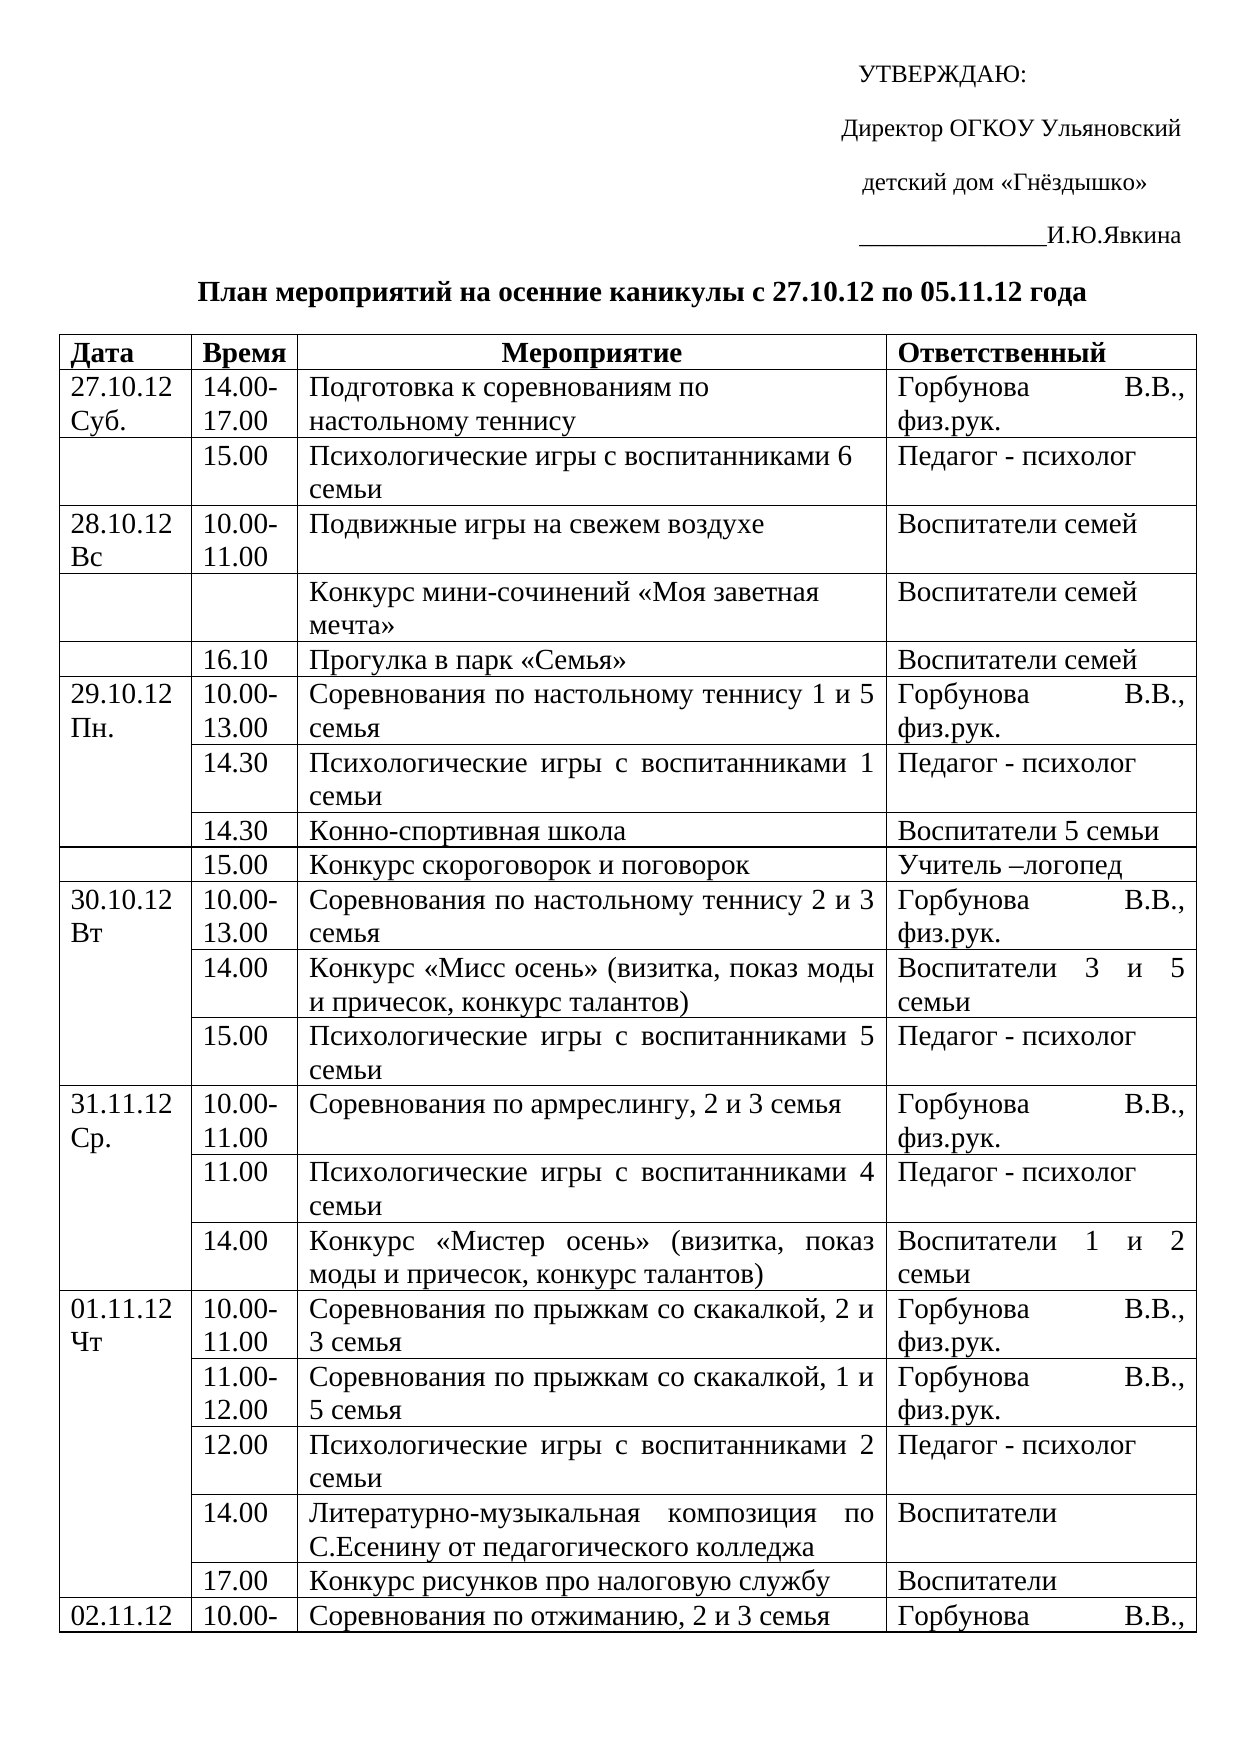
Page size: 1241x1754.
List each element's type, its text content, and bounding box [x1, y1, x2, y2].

table_cell Горбунова В.В., физ.рук. [887, 1359, 1196, 1426]
table_header Дата [60, 335, 191, 368]
table_cell 14.00 [192, 1223, 297, 1290]
table_cell Горбунова В.В., физ.рук. [887, 677, 1196, 744]
table_cell Соревнования по прыжкам со скакалкой, 1 и 5 семья [298, 1359, 886, 1426]
table_cell Горбунова В.В., физ.рук. [887, 1291, 1196, 1358]
table_cell 27.10.12 Суб. [60, 370, 191, 437]
table_header Мероприятие [298, 335, 886, 368]
table_cell 14.00-17.00 [192, 370, 297, 437]
table_cell 29.10.12 Пн. [60, 677, 191, 846]
table_cell Психологические игры с воспитанниками 5 семьи [298, 1018, 886, 1085]
table_cell 11.00-12.00 [192, 1359, 297, 1426]
table_cell Педагог - психолог [887, 1427, 1196, 1494]
table_header Время [192, 335, 297, 368]
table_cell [887, 1598, 1196, 1631]
table_cell [60, 848, 191, 881]
table_cell 28.10.12 Вс [60, 506, 191, 573]
table_cell Конкурс «Мистер осень» (визитка, показ моды и причесок, конкурс талантов) [298, 1223, 886, 1290]
table_cell Горбунова В.В., физ.рук. [887, 370, 1196, 437]
table_cell Воспитатели [887, 1563, 1196, 1597]
table_cell 12.00 [192, 1427, 297, 1494]
table_cell Соревнования по прыжкам со скакалкой, 2 и 3 семья [298, 1291, 886, 1358]
table_cell Психологические игры с воспитанниками 1 семьи [298, 745, 886, 812]
table_cell Воспитатели семей [887, 642, 1196, 676]
table_cell Психологические игры с воспитанниками 4 семьи [298, 1155, 886, 1222]
table_cell Соревнования по настольному теннису 1 и 5 семья [298, 677, 886, 744]
table_cell Педагог - психолог [887, 745, 1196, 812]
table_cell Конкурс рисунков про налоговую службу [298, 1563, 886, 1597]
table_cell Учитель –логопед [887, 848, 1196, 881]
table_cell 02.11.12 Пят [60, 1598, 191, 1631]
table_cell 15.00 [192, 1018, 297, 1085]
table_cell Педагог - психолог [887, 1018, 1196, 1085]
table_cell 11.00 [192, 1155, 297, 1222]
table_cell Психологические игры с воспитанниками 6 семьи [298, 438, 886, 505]
table_cell Воспитатели семей [887, 506, 1196, 573]
table_cell 14.00 [192, 1495, 297, 1562]
table_cell 01.11.12 Чт [60, 1291, 191, 1597]
table_cell Педагог - психолог [887, 438, 1196, 505]
table_cell Конкурс «Мисс осень» (визитка, показ моды и причесок, конкурс талантов) [298, 950, 886, 1017]
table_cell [298, 1598, 886, 1631]
table_cell Воспитатели 1 и 2 семьи [887, 1223, 1196, 1290]
table_cell Соревнования по настольному теннису 2 и 3 семья [298, 882, 886, 949]
table_cell [60, 438, 191, 505]
table_cell 15.00 [192, 848, 297, 881]
table_cell 10.00-11.00 [192, 1598, 297, 1631]
table_header Ответственный [887, 335, 1196, 368]
table_cell 10.00-11.00 [192, 1086, 297, 1153]
text Директор ОГКОУ Ульяновский [103, 113, 1181, 142]
table_cell Прогулка в парк «Семья» [298, 642, 886, 676]
table_cell Горбунова В.В., физ.рук. [887, 1086, 1196, 1153]
table_cell Воспитатели семей [887, 574, 1196, 641]
table_cell 10.00-11.00 [192, 506, 297, 573]
table_cell Подготовка к соревнованиям по настольному теннису [298, 370, 886, 437]
table_cell [60, 574, 191, 641]
table_cell 14.30 [192, 813, 297, 846]
table_cell 14.00 [192, 950, 297, 1017]
table_cell 31.11.12 Ср. [60, 1086, 191, 1290]
table_cell 16.10 [192, 642, 297, 676]
text детский дом «Гнёздышко» [103, 167, 1181, 196]
table_cell 10.00-13.00 [192, 677, 297, 744]
table_cell Подвижные игры на свежем воздухе [298, 506, 886, 573]
table_cell 10.00-13.00 [192, 882, 297, 949]
table_cell Воспитатели [887, 1495, 1196, 1562]
text _______________И.Ю.Явкина [103, 221, 1181, 249]
table_cell Соревнования по армреслингу, 2 и 3 семья [298, 1086, 886, 1153]
table_cell Педагог - психолог [887, 1155, 1196, 1222]
table_cell 30.10.12 Вт [60, 882, 191, 1085]
table_cell Конно-спортивная школа [298, 813, 886, 846]
table_cell Конкурс скороговорок и поговорок [298, 848, 886, 881]
table_cell 15.00 [192, 438, 297, 505]
table_cell [192, 574, 297, 641]
table_cell 10.00-11.00 [192, 1291, 297, 1358]
table_cell Воспитатели 5 семьи [887, 813, 1196, 846]
text УТВЕРЖДАЮ: [103, 59, 1181, 88]
table_cell Литературно-музыкальная композиция по С.Есенину от педагогического колледжа [298, 1495, 886, 1562]
text План мероприятий на осенние каникулы с 27.10.12 по 05.11.12 года [103, 274, 1181, 308]
table_cell 14.30 [192, 745, 297, 812]
table_cell [60, 642, 191, 676]
table_cell Воспитатели 3 и 5 семьи [887, 950, 1196, 1017]
table_cell Конкурс мини-сочинений «Моя заветная мечта» [298, 574, 886, 641]
table_cell 17.00 [192, 1563, 297, 1597]
table_cell Горбунова В.В., физ.рук. [887, 882, 1196, 949]
table_cell Психологические игры с воспитанниками 2 семьи [298, 1427, 886, 1494]
